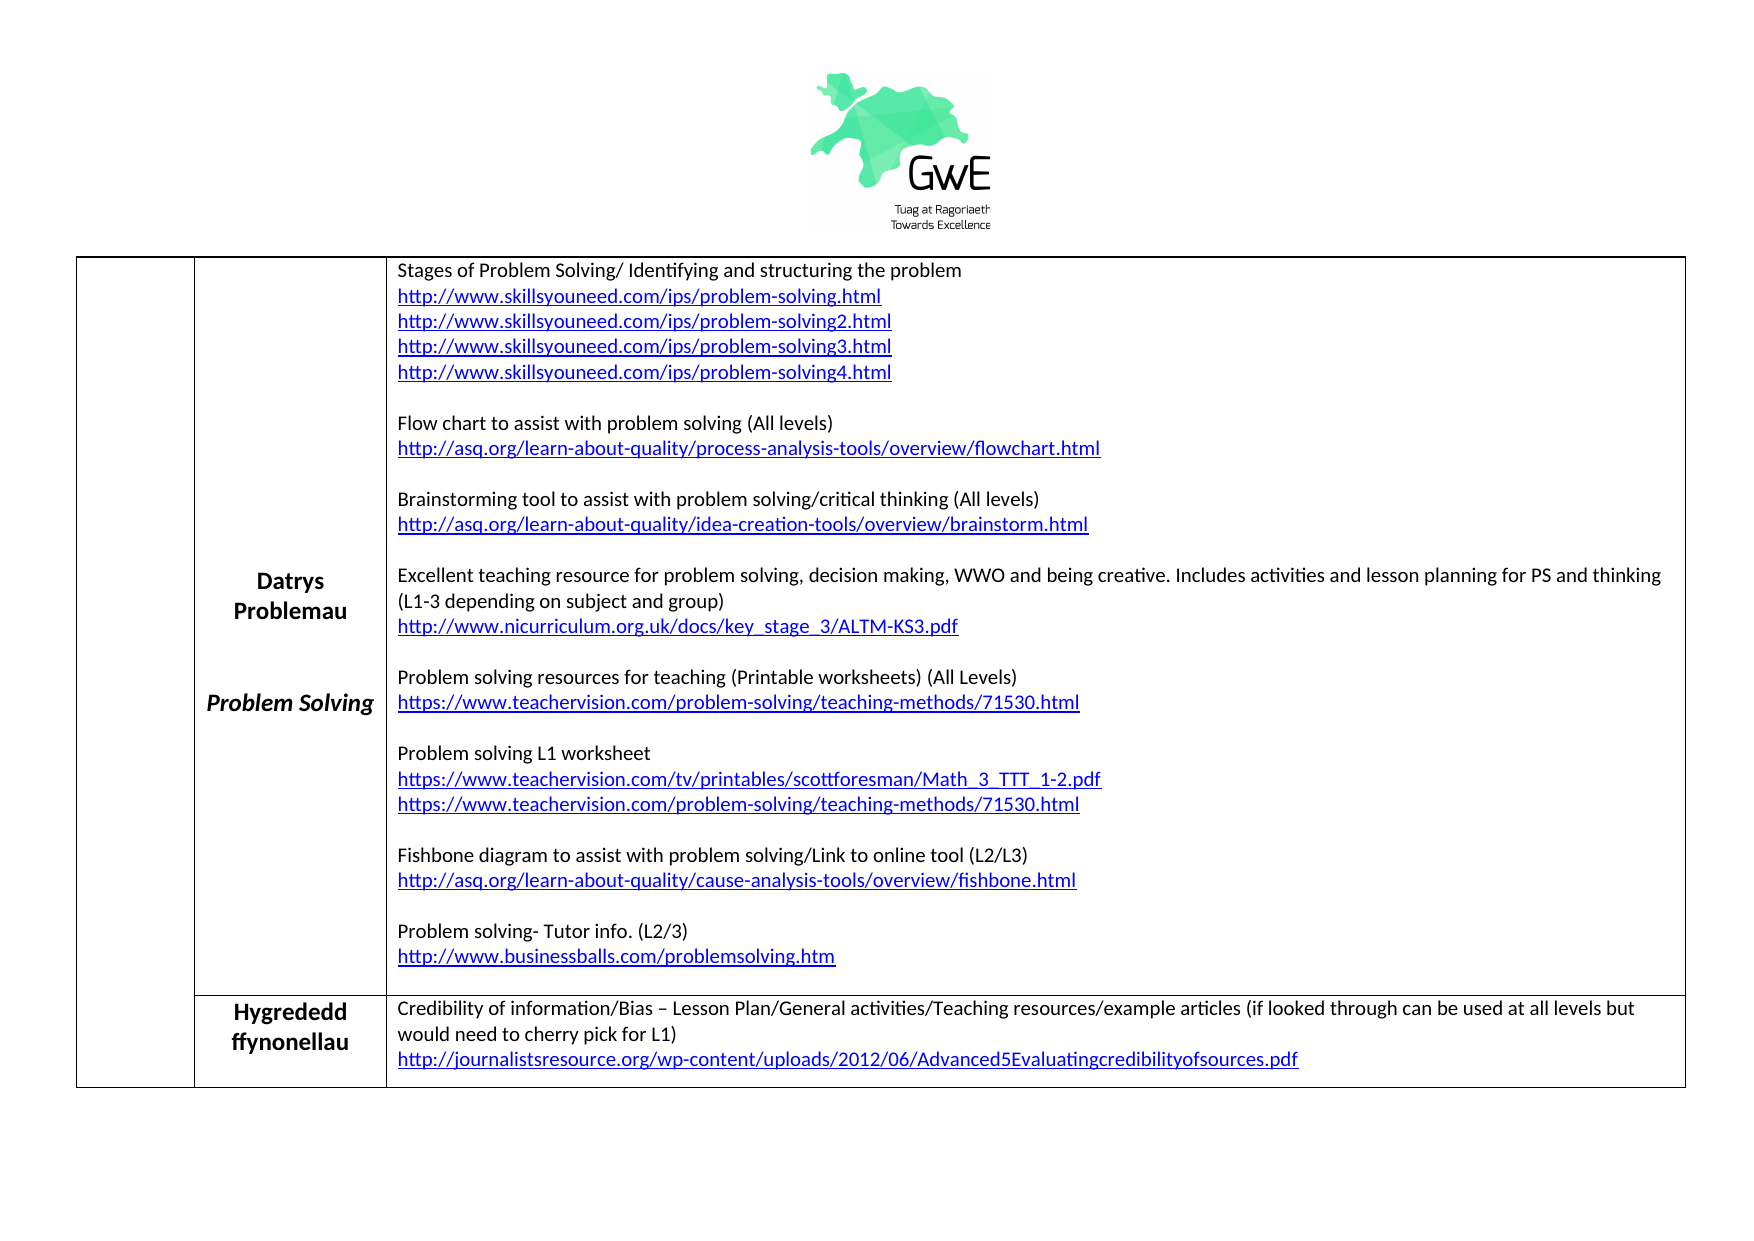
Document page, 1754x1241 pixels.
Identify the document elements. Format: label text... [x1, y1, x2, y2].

picture [810, 73, 991, 229]
table_cell Stages of Problem Solving/ Identifying and structuring the problem http://www.skillsyouneed.com/ips/problem-solving.html http://www.skillsyouneed.com/ips/problem-solving2.html http://www.skillsyouneed.com/ips/problem-solving3.html http://www.skillsyouneed.com/ips/problem-solving4.html Flow chart to assist with problem solving (All levels) http://asq.org/learn-about-quality/process-analysis-tools/overview/flowchart.html Brainstorming tool to assist with problem solving/critical thinking (All levels) http://asq.org/learn-about-quality/idea-creation-tools/overview/brainstorm.html Excellent teaching resource for problem solving, decision making, WWO and being creative. Includes activities and lesson planning for PS and thinking (L1-3 depending on subject and group) http://www.nicurriculum.org.uk/docs/key_stage_3/ALTM-KS3.pdf Problem solving resources for teaching (Printable worksheets) (All Levels) https://www.teachervision.com/problem-solving/teaching-methods/71530.html Problem solving L1 worksheet https://www.teachervision.com/tv/printables/scottforesman/Math_3_TTT_1-2.pdf https://www.teachervision.com/problem-solving/teaching-methods/71530.html Fishbone diagram to assist with problem solving/Link to online tool (L2/L3) http://asq.org/learn-about-quality/cause-analysis-tools/overview/fishbone.html Problem solving- Tutor info. (L2/3) http://www.businessballs.com/problemsolving.htm [387, 258, 1685, 994]
table_cell Datrys Problemau Problem Solving [195, 258, 386, 994]
table_cell Hygrededd ffynonellau Credibility of sources [195, 996, 386, 1087]
